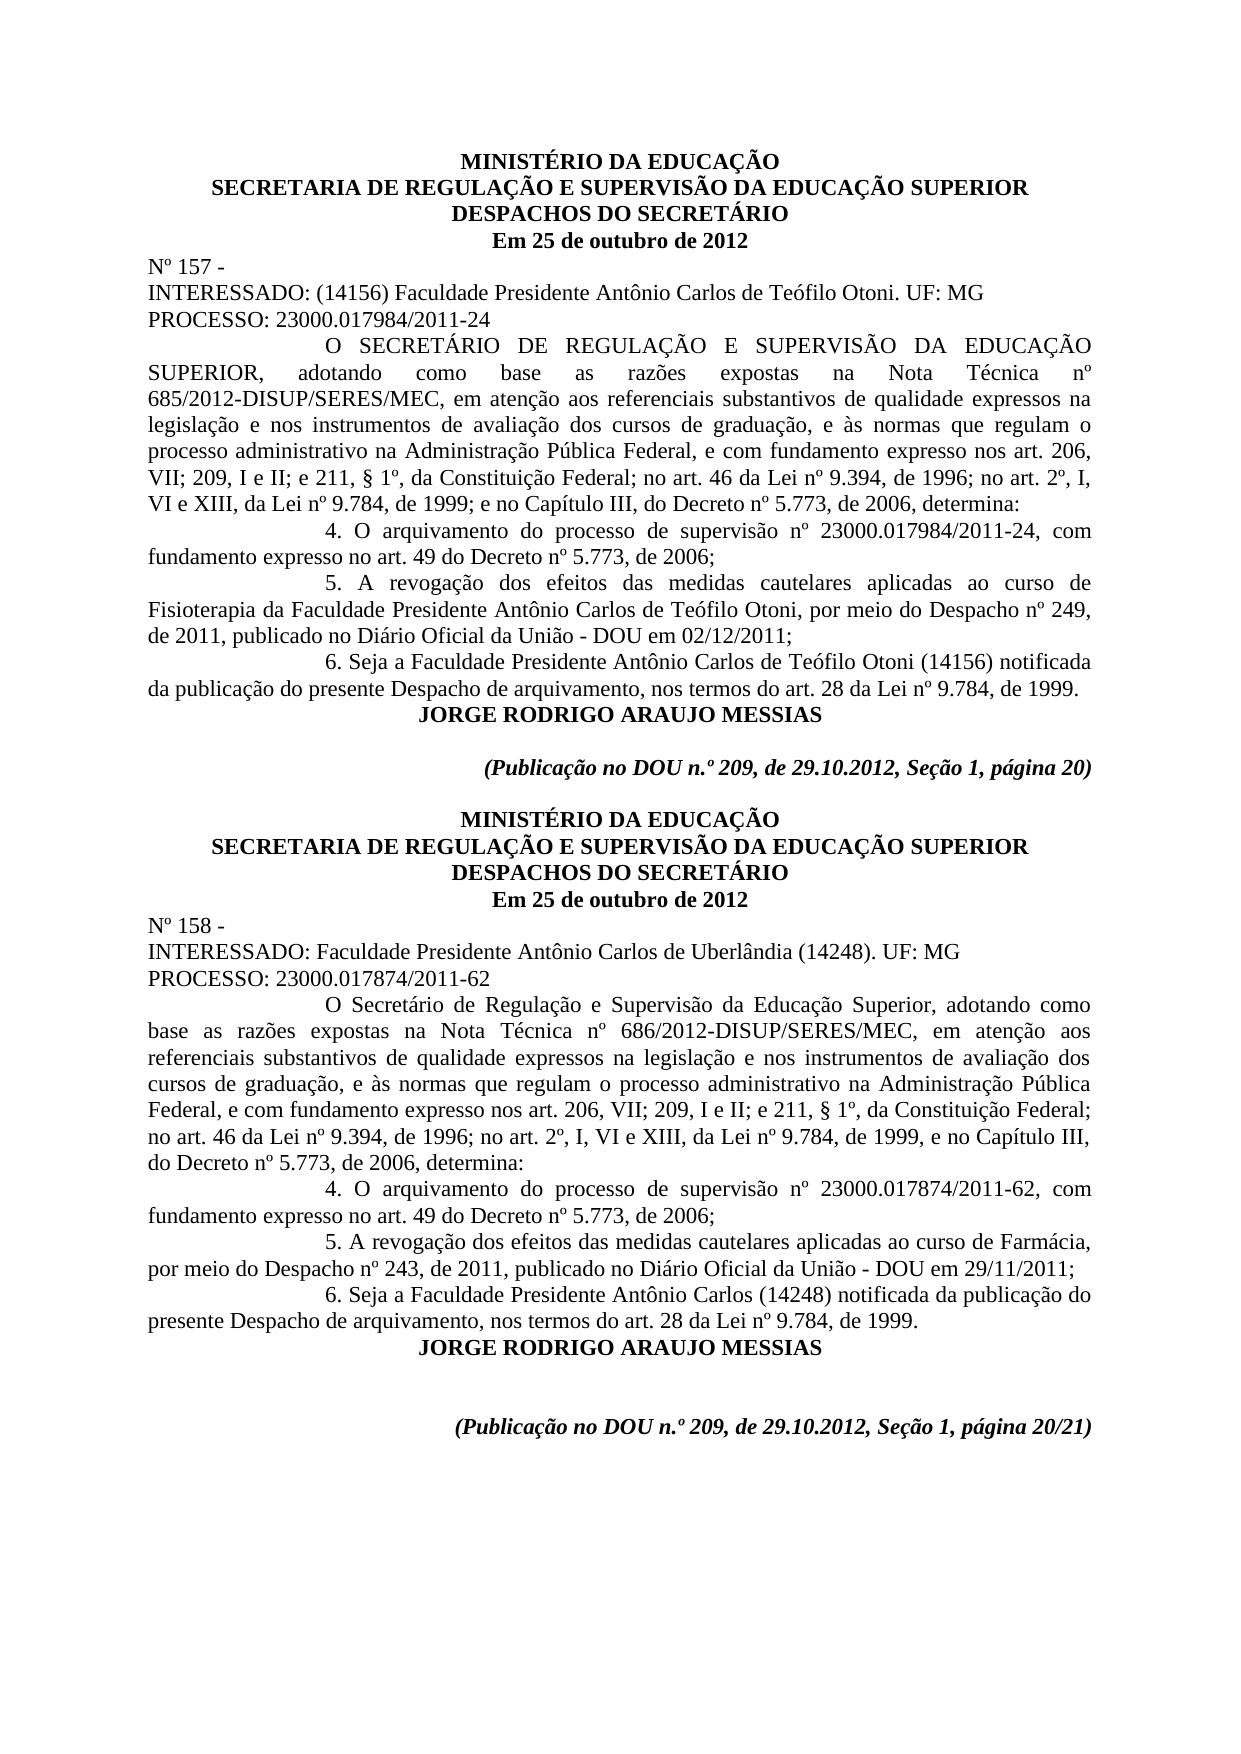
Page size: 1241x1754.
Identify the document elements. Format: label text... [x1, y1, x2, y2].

text PROCESSO: 23000.017984/2011-24 [148, 306, 1092, 332]
text 6. Seja a Faculdade Presidente Antônio Carlos de Teófilo Otoni (14156) notificada da publicação do presente Despacho de arquivamento, nos termos do art. 28 da Lei nº 9.784, de 1999. [148, 648, 1092, 701]
text O SECRETÁRIO DE REGULAÇÃO E SUPERVISÃO DA EDUCAÇÃO SUPERIOR, adotando como base as razões expostas na Nota Técnica nº 685/2012-DISUP/SERES/MEC, em atenção aos referenciais substantivos de qualidade expressos na legislação e nos instrumentos de avaliação dos cursos de graduação, e às normas que regulam o processo administrativo na Administração Pública Federal, e com fundamento expresso nos art. 206, VII; 209, I e II; e 211, § 1º, da Constituição Federal; no art. 46 da Lei nº 9.394, de 1996; no art. 2º, I, VI e XIII, da Lei nº 9.784, de 1999; e no Capítulo III, do Decreto nº 5.773, de 2006, determina: [148, 332, 1092, 517]
text O Secretário de Regulação e Supervisão da Educação Superior, adotando como base as razões expostas na Nota Técnica nº 686/2012-DISUP/SERES/MEC, em atenção aos referenciais substantivos de qualidade expressos na legislação e nos instrumentos de avaliação dos cursos de graduação, e às normas que regulam o processo administrativo na Administração Pública Federal, e com fundamento expresso nos art. 206, VII; 209, I e II; e 211, § 1º, da Constituição Federal; no art. 46 da Lei nº 9.394, de 1996; no art. 2º, I, VI e XIII, da Lei nº 9.784, de 1999, e no Capítulo III, do Decreto nº 5.773, de 2006, determina: [148, 991, 1092, 1176]
text Em 25 de outubro de 2012 [148, 227, 1092, 253]
text Nº 157 - [148, 253, 1092, 279]
text DESPACHOS DO SECRETÁRIO [148, 859, 1092, 886]
text Em 25 de outubro de 2012 [148, 886, 1092, 912]
text 4. O arquivamento do processo de supervisão nº 23000.017984/2011-24, com fundamento expresso no art. 49 do Decreto nº 5.773, de 2006; [148, 517, 1092, 569]
text INTERESSADO: (14156) Faculdade Presidente Antônio Carlos de Teófilo Otoni. UF: MG [148, 279, 1092, 306]
text (Publicação no DOU n.º 209, de 29.10.2012, Seção 1, página 20/21) [148, 1413, 1092, 1439]
text 4. O arquivamento do processo de supervisão nº 23000.017874/2011-62, com fundamento expresso no art. 49 do Decreto nº 5.773, de 2006; [148, 1176, 1092, 1228]
text DESPACHOS DO SECRETÁRIO [148, 200, 1092, 227]
text Nº 158 - [148, 912, 1092, 938]
text PROCESSO: 23000.017874/2011-62 [148, 965, 1092, 991]
text SECRETARIA DE REGULAÇÃO E SUPERVISÃO DA EDUCAÇÃO SUPERIOR [148, 833, 1092, 859]
text 6. Seja a Faculdade Presidente Antônio Carlos (14248) notificada da publicação do presente Despacho de arquivamento, nos termos do art. 28 da Lei nº 9.784, de 1999. [148, 1281, 1092, 1334]
text 5. A revogação dos efeitos das medidas cautelares aplicadas ao curso de Fisioterapia da Faculdade Presidente Antônio Carlos de Teófilo Otoni, por meio do Despacho nº 249, de 2011, publicado no Diário Oficial da União - DOU em 02/12/2011; [148, 569, 1092, 648]
text JORGE RODRIGO ARAUJO MESSIAS [148, 701, 1092, 727]
text MINISTÉRIO DA EDUCAÇÃO [148, 148, 1092, 174]
text SECRETARIA DE REGULAÇÃO E SUPERVISÃO DA EDUCAÇÃO SUPERIOR [148, 174, 1092, 200]
text JORGE RODRIGO ARAUJO MESSIAS [148, 1334, 1092, 1360]
text (Publicação no DOU n.º 209, de 29.10.2012, Seção 1, página 20) [148, 754, 1092, 780]
text MINISTÉRIO DA EDUCAÇÃO [148, 807, 1092, 833]
text 5. A revogação dos efeitos das medidas cautelares aplicadas ao curso de Farmácia, por meio do Despacho nº 243, de 2011, publicado no Diário Oficial da União - DOU em 29/11/2011; [148, 1228, 1092, 1281]
text INTERESSADO: Faculdade Presidente Antônio Carlos de Uberlândia (14248). UF: MG [148, 938, 1092, 965]
